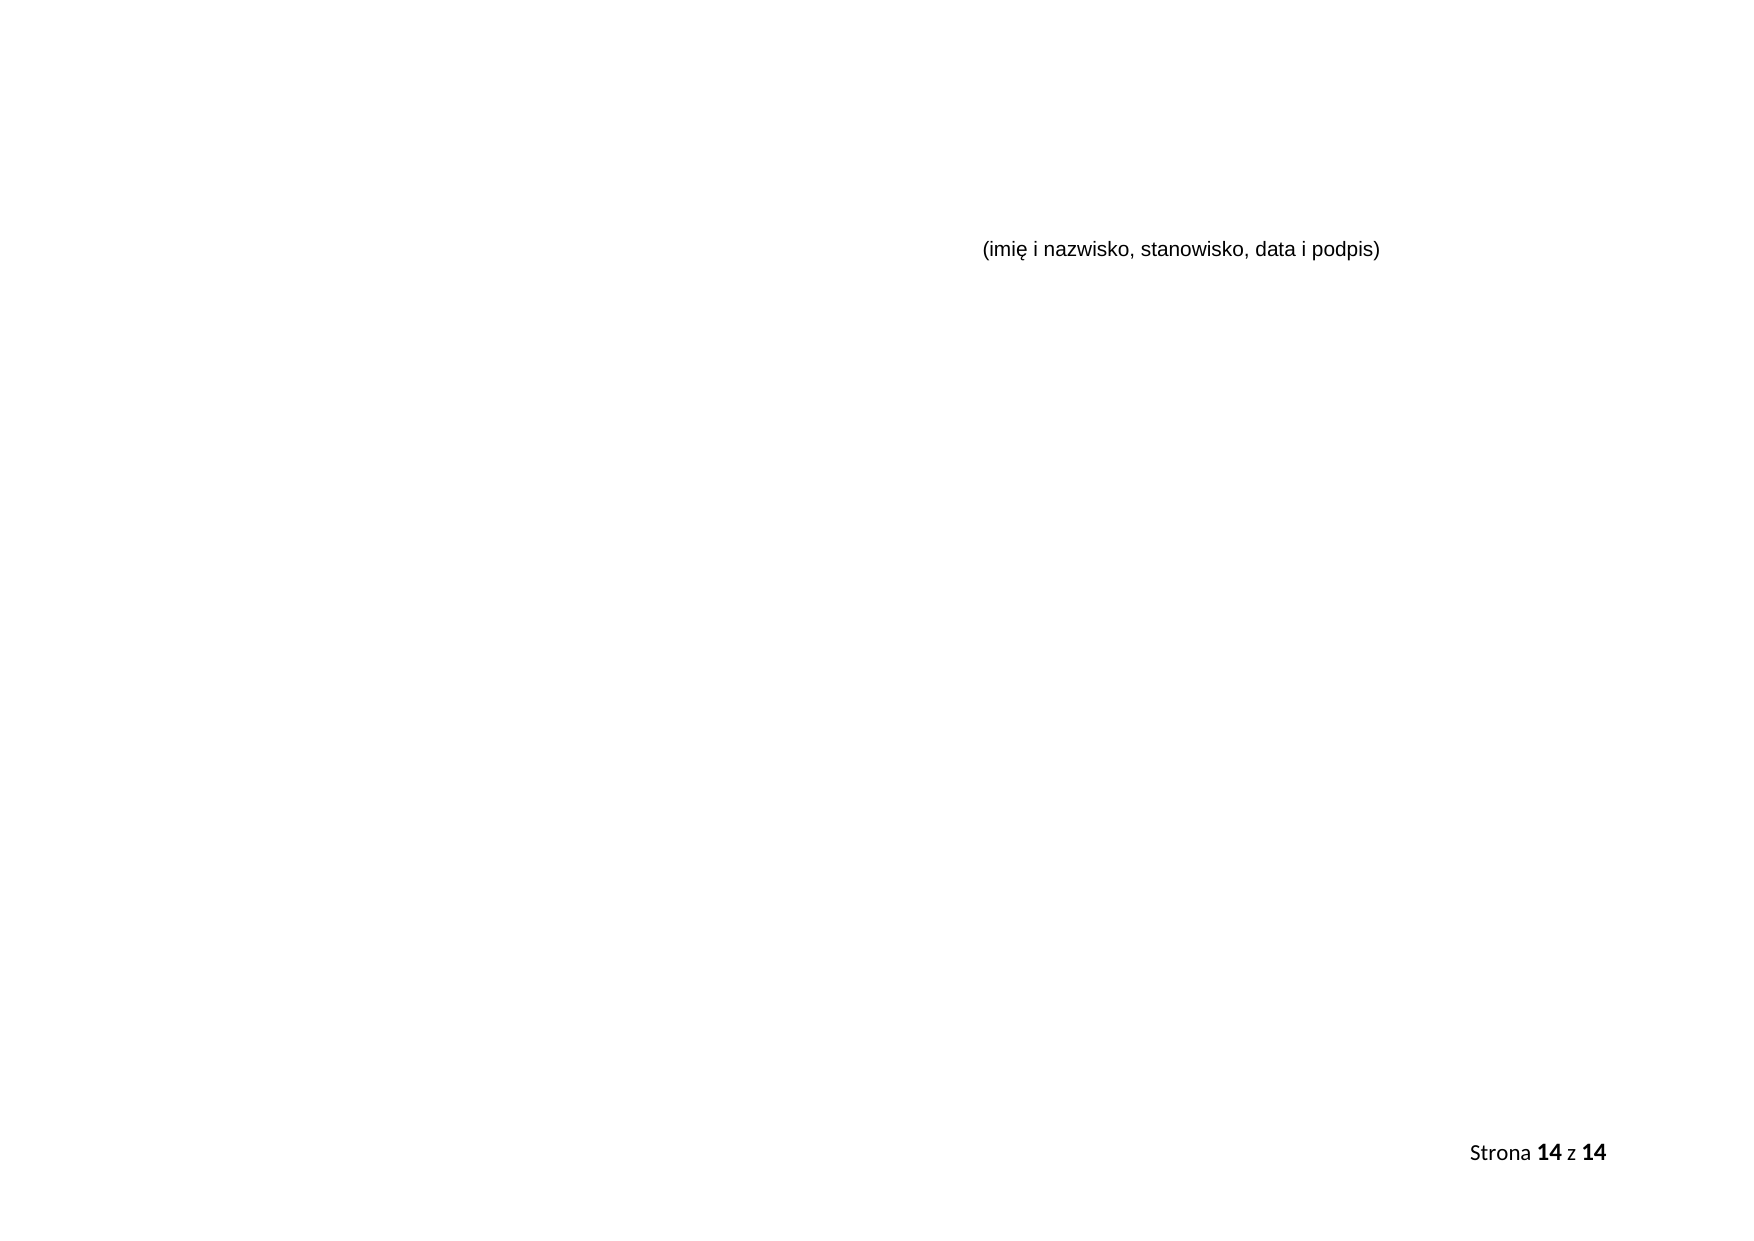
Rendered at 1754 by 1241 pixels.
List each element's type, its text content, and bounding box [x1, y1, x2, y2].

text (imię i nazwisko, stanowisko, data i podpis) [148, 236, 1606, 260]
